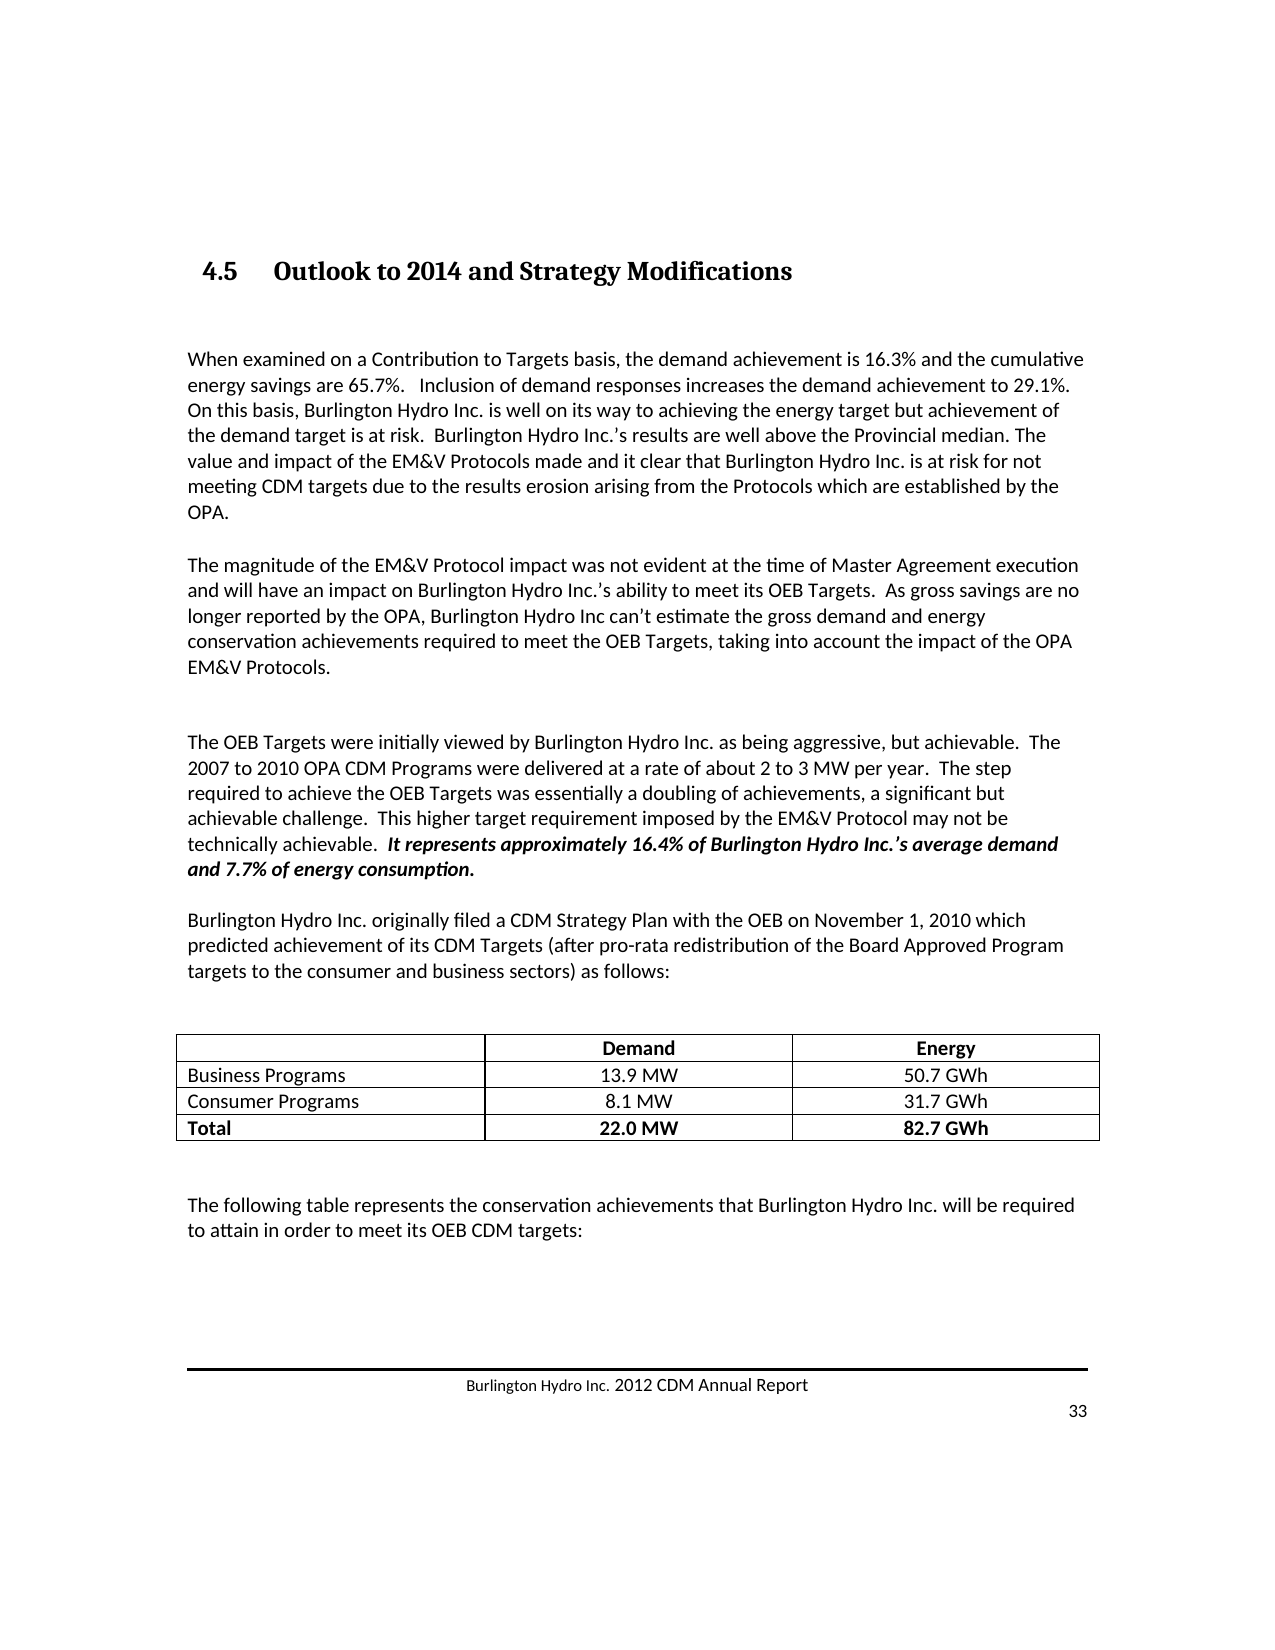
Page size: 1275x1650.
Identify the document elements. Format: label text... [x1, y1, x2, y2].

table_header Demand [486, 1035, 792, 1061]
text Burlington Hydro Inc. originally filed a CDM Strategy Plan with the OEB on November 1, 2010 which predicted achievement of its CDM Targets (after pro-rata redistribution of the Board Approved Program targets to the consumer and business sectors) as follows: [187, 907, 1088, 983]
table_cell 8.1 MW [486, 1088, 792, 1114]
text The following table represents the conservation achievements that Burlington Hydro Inc. will be required to attain in order to meet its OEB CDM targets: [187, 1192, 1088, 1243]
table_cell 82.7 GWh [793, 1115, 1099, 1140]
table_header [177, 1035, 484, 1061]
table_cell Consumer Programs [177, 1088, 484, 1114]
table_header Energy [793, 1035, 1099, 1061]
table_cell 50.7 GWh [793, 1062, 1099, 1087]
text The OEB Targets were initially viewed by Burlington Hydro Inc. as being aggressive, but achievable. The 2007 to 2010 OPA CDM Programs were delivered at a rate of about 2 to 3 MW per year. The step required to achieve the OEB Targets was essentially a doubling of achievements, a significant but achievable challenge. This higher target requirement imposed by the EM&V Protocol may not be technically achievable. It represents approximately 16.4% of Burlington Hydro Inc.’s average demand and 7.7% of energy consumption. [187, 729, 1088, 882]
table_cell 31.7 GWh [793, 1088, 1099, 1114]
text The magnitude of the EM&V Protocol impact was not evident at the time of Master Agreement execution and will have an impact on Burlington Hydro Inc.’s ability to meet its OEB Targets. As gross savings are no longer reported by the OPA, Burlington Hydro Inc can’t estimate the gross demand and energy conservation achievements required to meet the OEB Targets, taking into account the impact of the OPA EM&V Protocols. [187, 552, 1088, 679]
text When examined on a Contribution to Targets basis, the demand achievement is 16.3% and the cumulative energy savings are 65.7%. Inclusion of demand responses increases the demand achievement to 29.1%. On this basis, Burlington Hydro Inc. is well on its way to achieving the energy target but achievement of the demand target is at risk. Burlington Hydro Inc.’s results are well above the Provincial median. The value and impact of the EM&V Protocols made and it clear that Burlington Hydro Inc. is at risk for not meeting CDM targets due to the results erosion arising from the Protocols which are established by the OPA. [187, 346, 1088, 524]
subtitle Outlook to 2014 and Strategy Modifications [202, 256, 1088, 287]
table_cell Total [177, 1115, 484, 1140]
table_cell Business Programs [177, 1062, 484, 1087]
table_cell 22.0 MW [486, 1115, 792, 1140]
table_cell 13.9 MW [486, 1062, 792, 1087]
